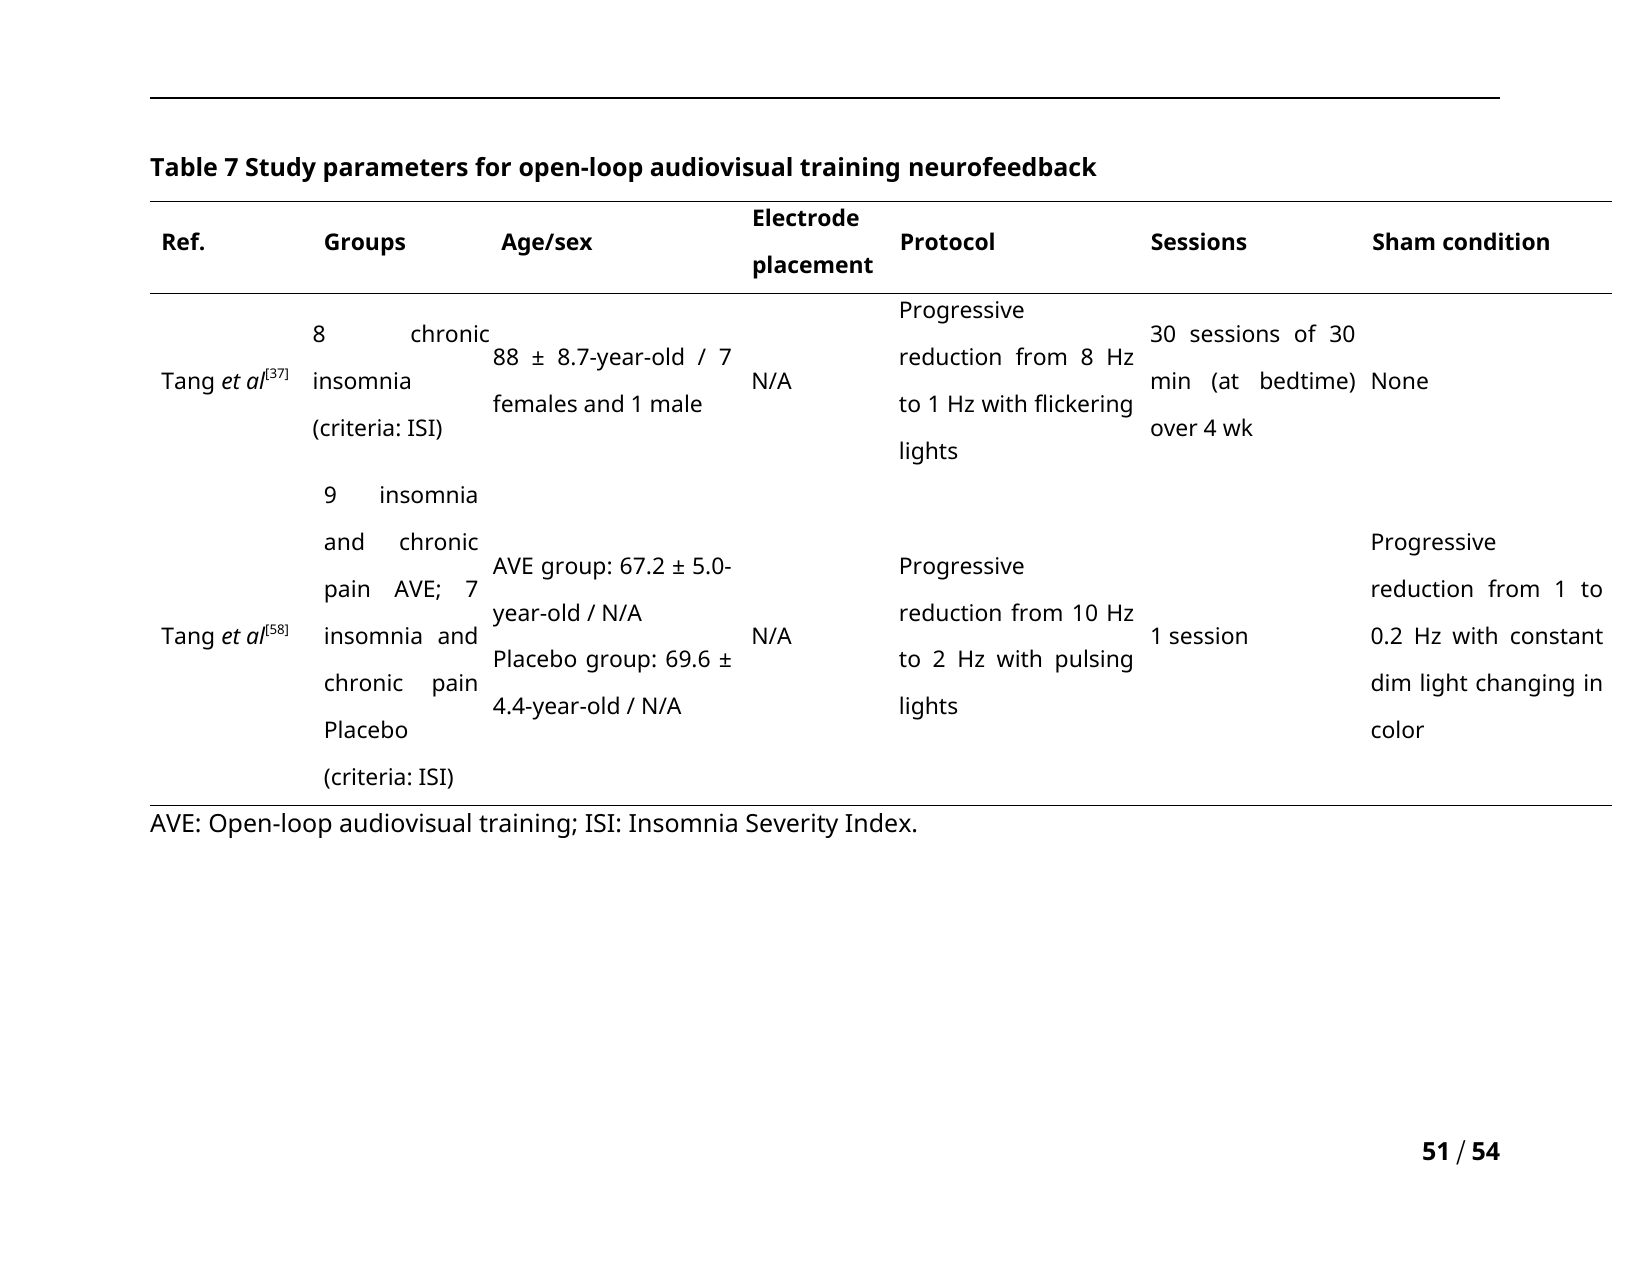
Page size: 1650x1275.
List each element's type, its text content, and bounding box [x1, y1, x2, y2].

table_header Protocol [888, 202, 1139, 293]
table_cell Progressive reduction from 8 Hz to 1 Hz with flickering lights [888, 294, 1139, 479]
table_cell Tang et al[58] [150, 479, 312, 805]
table_cell Progressive reduction from 10 Hz to 2 Hz with pulsing lights [888, 479, 1139, 805]
table_header Ref. [150, 202, 312, 293]
table_cell Progressive reduction from 1 to 0.2 Hz with constant dim light changing in color [1361, 479, 1612, 805]
table_cell None [1361, 294, 1612, 479]
text Table 7 Study parameters for open-loop audiovisual training neurofeedback [150, 150, 1500, 184]
table_header Electrode placement [741, 202, 888, 293]
table_cell 9 insomnia and chronic pain AVE; 7 insomnia and chronic pain Placebo (criteria: ISI) [313, 479, 490, 805]
table_header Groups [313, 202, 490, 293]
table_cell N/A [741, 479, 888, 805]
table_cell Tang et al[37] [150, 294, 312, 479]
table_cell 1 session [1139, 479, 1361, 805]
table_header Sessions [1139, 202, 1361, 293]
table_cell 8 chronic insomnia (criteria: ISI) [313, 294, 490, 479]
table_cell AVE group: 67.2 ± 5.0-year-old / N/A Placebo group: 69.6 ± 4.4-year-old / N/A [490, 479, 741, 805]
table_cell N/A [741, 294, 888, 479]
table_cell 30 sessions of 30 min (at bedtime) over 4 wk [1139, 294, 1361, 479]
text AVE: Open-loop audiovisual training; ISI: Insomnia Severity Index. [150, 806, 1500, 840]
table_cell 88 ± 8.7-year-old / 7 females and 1 male [490, 294, 741, 479]
table_header Age/sex [490, 202, 741, 293]
table_header Sham condition [1361, 202, 1612, 293]
